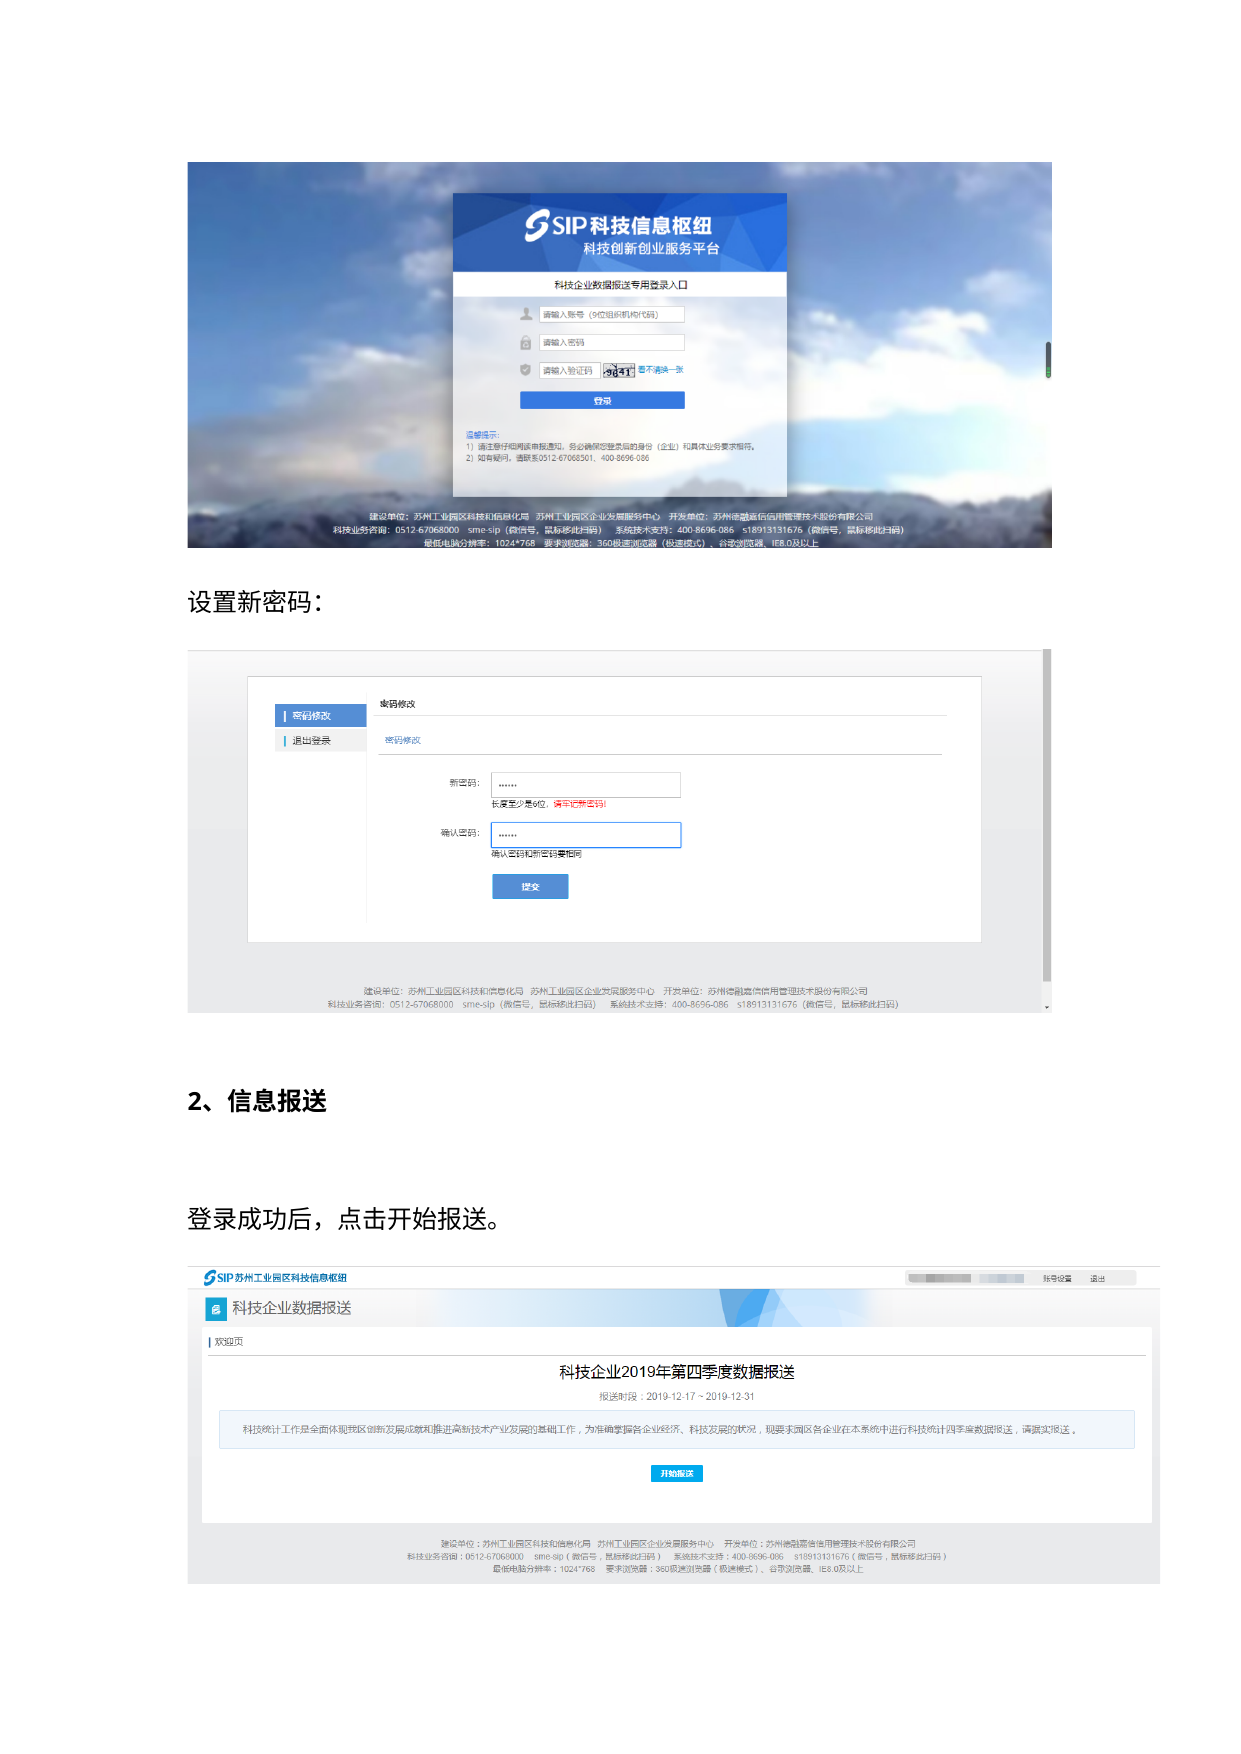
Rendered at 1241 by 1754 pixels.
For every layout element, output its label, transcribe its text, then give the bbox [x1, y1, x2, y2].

picture [187, 162, 1052, 548]
subtitle 信息报送 [187, 1067, 1053, 1132]
text 登录成功后，点击开始报送。 [187, 1185, 1053, 1250]
picture [187, 1266, 1160, 1584]
picture [187, 649, 1052, 1013]
text 设置新密码： [187, 568, 1053, 633]
